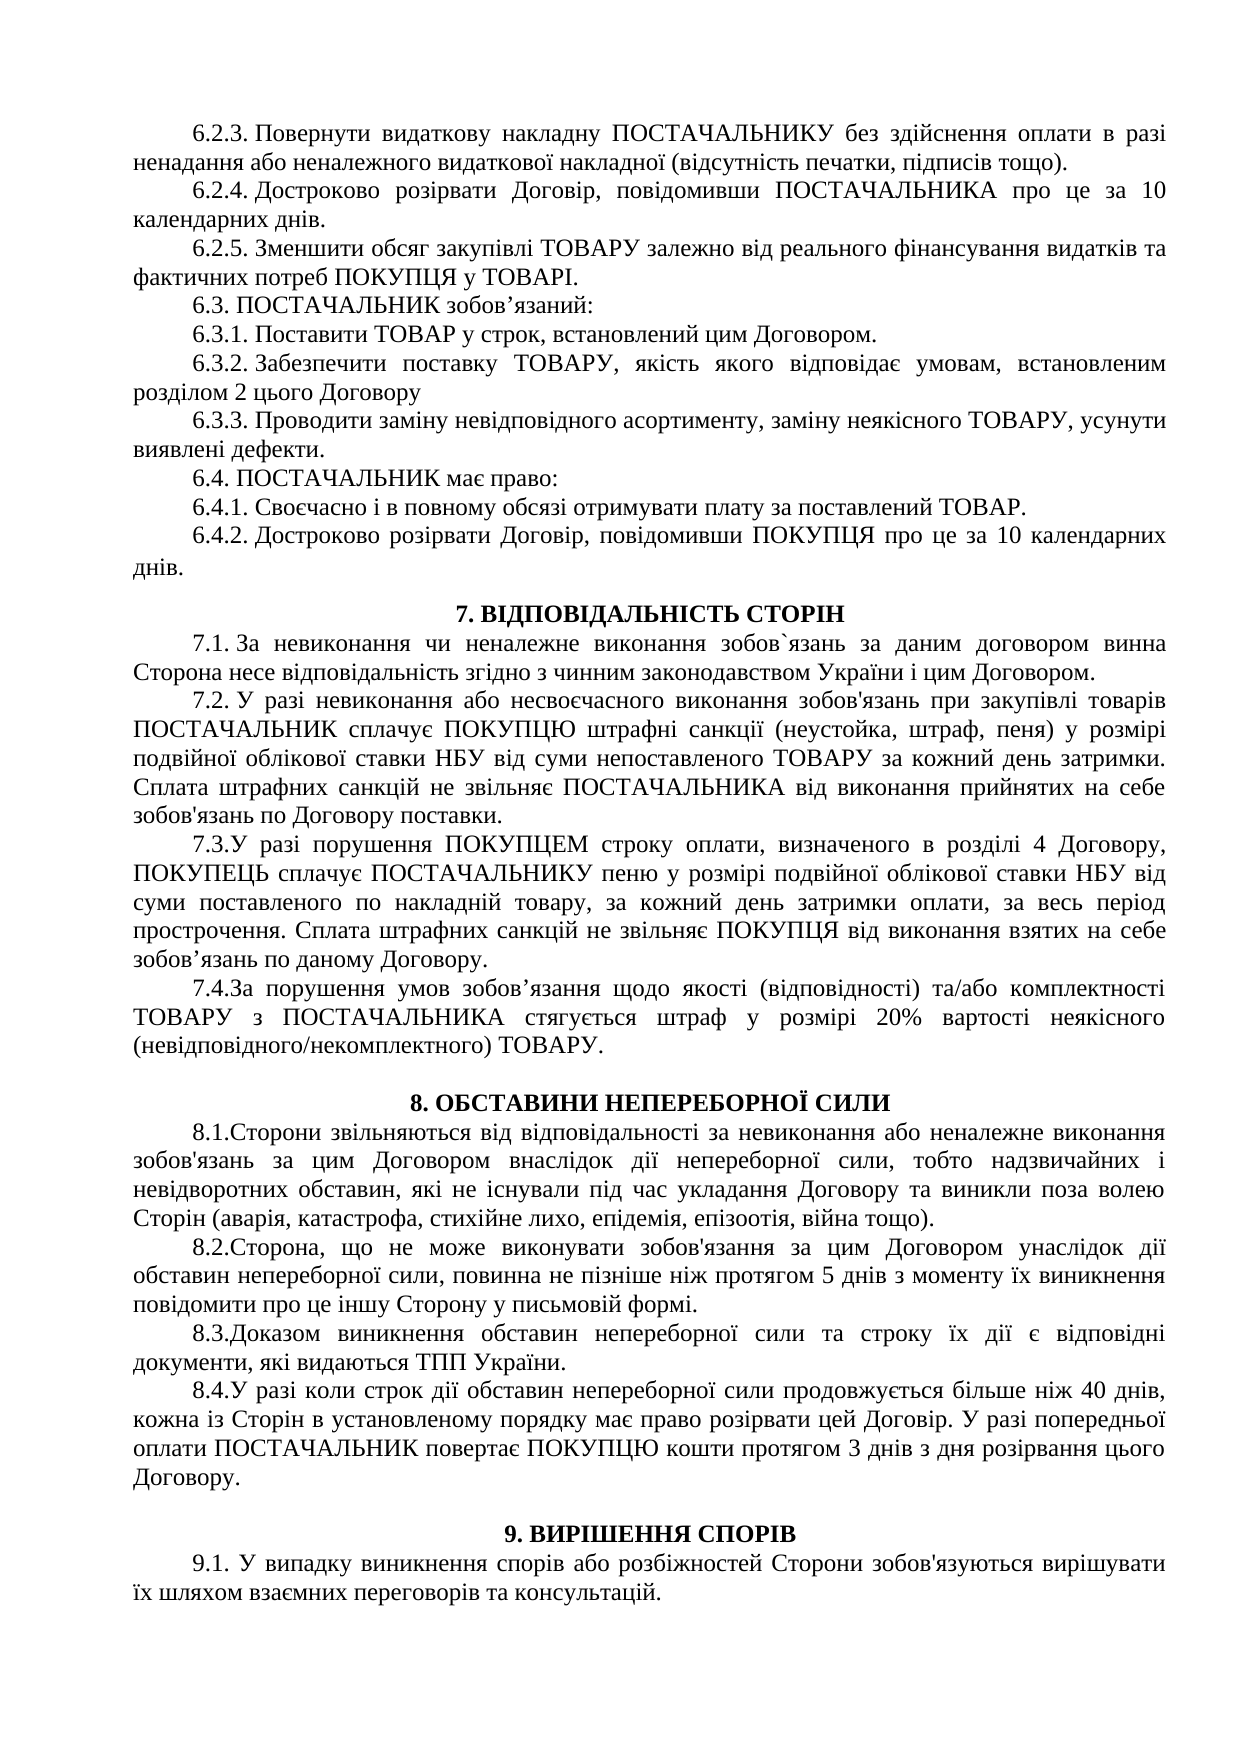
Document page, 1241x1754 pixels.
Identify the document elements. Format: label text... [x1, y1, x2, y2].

list 8.1.Сторони звільняються від відповідальності за невиконання або неналежне виконання зобов'язань за цим Договором внаслідок дії непереборної сили, тобто надзвичайних і невідворотних обставин, які не існували під час укладання Договору та виникли поза волею Сторін (аварія, катастрофа, стихійне лихо, епідемія, епізоотія, війна тощо). [133, 1117, 1167, 1232]
list ПОСТАЧАЛЬНИК зобов’язаний: [133, 291, 1167, 319]
list ВИРІШЕННЯ СПОРІВ [133, 1519, 1167, 1548]
list У разі невиконання або несвоєчасного виконання зобов'язань при закупівлі товарів ПОСТАЧАЛЬНИК сплачує ПОКУПЦЮ штрафні санкції (неустойка, штраф, пеня) у розмірі подвійної облікової ставки НБУ від суми непоставленого ТОВАРУ за кожний день затримки. Сплата штрафних санкцій не звільняє ПОСТАЧАЛЬНИКА від виконання прийнятих на себе зобов'язань по Договору поставки. [133, 686, 1167, 829]
list 7.4.За порушення умов зобов’язання щодо якості (відповідності) та/або комплектності ТОВАРУ з ПОСТАЧАЛЬНИКА стягується штраф у розмірі 20% вартості неякісного (невідповідного/некомплектного) ТОВАРУ. [133, 973, 1167, 1059]
list ВІДПОВІДАЛЬНІСТЬ СТОРІН [133, 599, 1167, 628]
list 9.1. У випадку виникнення спорів або розбіжностей Сторони зобов'язуються вирішувати їх шляхом взаємних переговорів та консультацій. [133, 1548, 1167, 1606]
list Повернути видаткову накладну ПОСТАЧАЛЬНИКУ без здійснення оплати в разі ненадання або неналежного видаткової накладної (відсутність печатки, підписів тощо). [133, 118, 1167, 176]
list 8.3.Доказом виникнення обставин непереборної сили та строку їх дії є відповідні документи, які видаються ТПП України. [133, 1318, 1167, 1376]
list Своєчасно і в повному обсязі отримувати плату за поставлений ТОВАР. [133, 492, 1167, 521]
list ПОСТАЧАЛЬНИК має право: [133, 463, 1167, 492]
text 7.3.У разі порушення ПОКУПЦЕМ строку оплати, визначеного в розділі 4 Договору, ПОКУПЕЦЬ сплачує ПОСТАЧАЛЬНИКУ пеню у розмірі подвійної облікової ставки НБУ від суми поставленого по накладній товару, за кожний день затримки оплати, за весь період прострочення. Сплата штрафних санкцій не звільняє ПОКУПЦЯ від виконання взятих на себе зобов’язань по даному Договору. [133, 829, 1167, 973]
list 8.2.Сторона, що не може виконувати зобов'язання за цим Договором унаслідок дії обставин непереборної сили, повинна не пізніше ніж протягом 5 днів з моменту їх виникнення повідомити про це іншу Сторону у письмовій формі. [133, 1232, 1167, 1318]
list Поставити ТОВАР у строк, встановлений цим Договором. [133, 319, 1167, 348]
list Зменшити обсяг закупівлі ТОВАРУ залежно від реального фінансування видатків та фактичних потреб ПОКУПЦЯ у ТОВАРІ. [133, 233, 1167, 291]
list Достроково розірвати Договір, повідомивши ПОКУПЦЯ про це за 10 календарних днів. [133, 521, 1167, 580]
list Забезпечити поставку ТОВАРУ, якість якого відповідає умовам, встановленим розділом 2 цього Договору [133, 348, 1167, 406]
list 8.4.У разі коли строк дії обставин непереборної сили продовжується більше ніж 40 днів, кожна із Сторін в установленому порядку має право розірвати цей Договір. У разі попередньої оплати ПОСТАЧАЛЬНИК повертає ПОКУПЦЮ кошти протягом 3 днів з дня розірвання цього Договору. [133, 1376, 1167, 1491]
list Достроково розірвати Договір, повідомивши ПОСТАЧАЛЬНИКА про це за 10 календарних днів. [133, 176, 1167, 233]
list ОБСТАВИНИ НЕПЕРЕБОРНОЇ СИЛИ [133, 1088, 1167, 1117]
list За невиконання чи неналежне виконання зобов`язань за даним договором винна Сторона несе відповідальність згідно з чинним законодавством України і цим Договором. [133, 628, 1167, 686]
list Проводити заміну невідповідного асортименту, заміну неякісного ТОВАРУ, усунути виявлені дефекти. [133, 406, 1167, 463]
